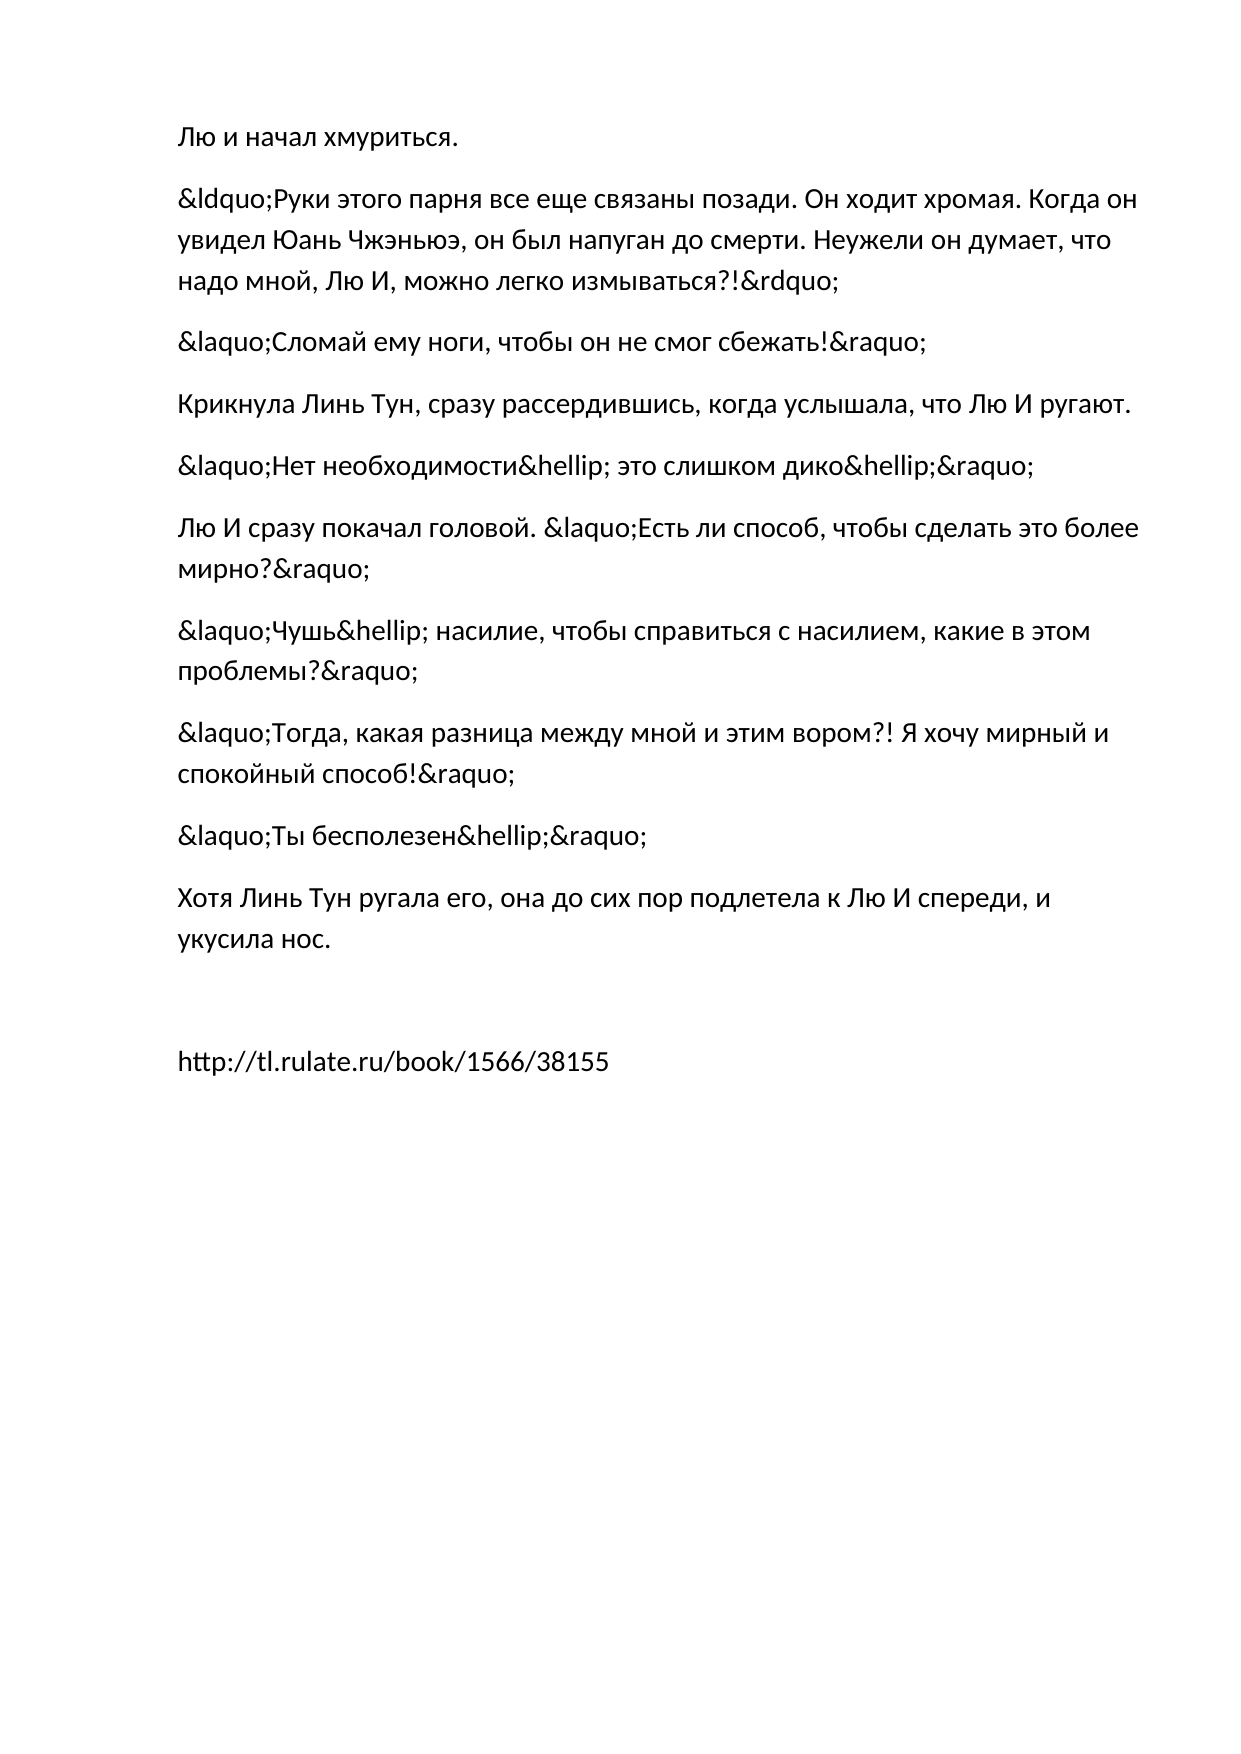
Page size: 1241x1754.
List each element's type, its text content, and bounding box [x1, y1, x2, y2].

text Хотя Линь Тун ругала его, она до сих пор подлетела к Лю И спереди, и укусила нос. [177, 879, 1152, 955]
text &laquo;Ты бесполезен&hellip;&raquo; [177, 817, 1152, 853]
text http://tl.rulate.ru/book/1566/38155 [177, 1043, 1152, 1079]
text Лю И сразу покачал головой. &laquo;Есть ли способ, чтобы сделать это более мирно?&raquo; [177, 509, 1152, 585]
text &laquo;Сломай ему ноги, чтобы он не смог сбежать!&raquo; [177, 323, 1152, 359]
text &laquo;Чушь&hellip; насилие, чтобы справиться с насилием, какие в этом проблемы?&raquo; [177, 612, 1152, 688]
text &laquo;Тогда, какая разница между мной и этим вором?! Я хочу мирный и спокойный способ!&raquo; [177, 714, 1152, 791]
text Лю и начал хмуриться. [177, 118, 1152, 154]
text Крикнула Линь Тун, сразу рассердившись, когда услышала, что Лю И ругают. [177, 385, 1152, 421]
text &laquo;Нет необходимости&hellip; это слишком дико&hellip;&raquo; [177, 447, 1152, 483]
text &ldquo;Руки этого парня все еще связаны позади. Он ходит хромая. Когда он увидел Юань Чжэньюэ, он был напуган до смерти. Неужели он думает, что надо мной, Лю И, можно легко измываться?!&rdquo; [177, 180, 1152, 297]
